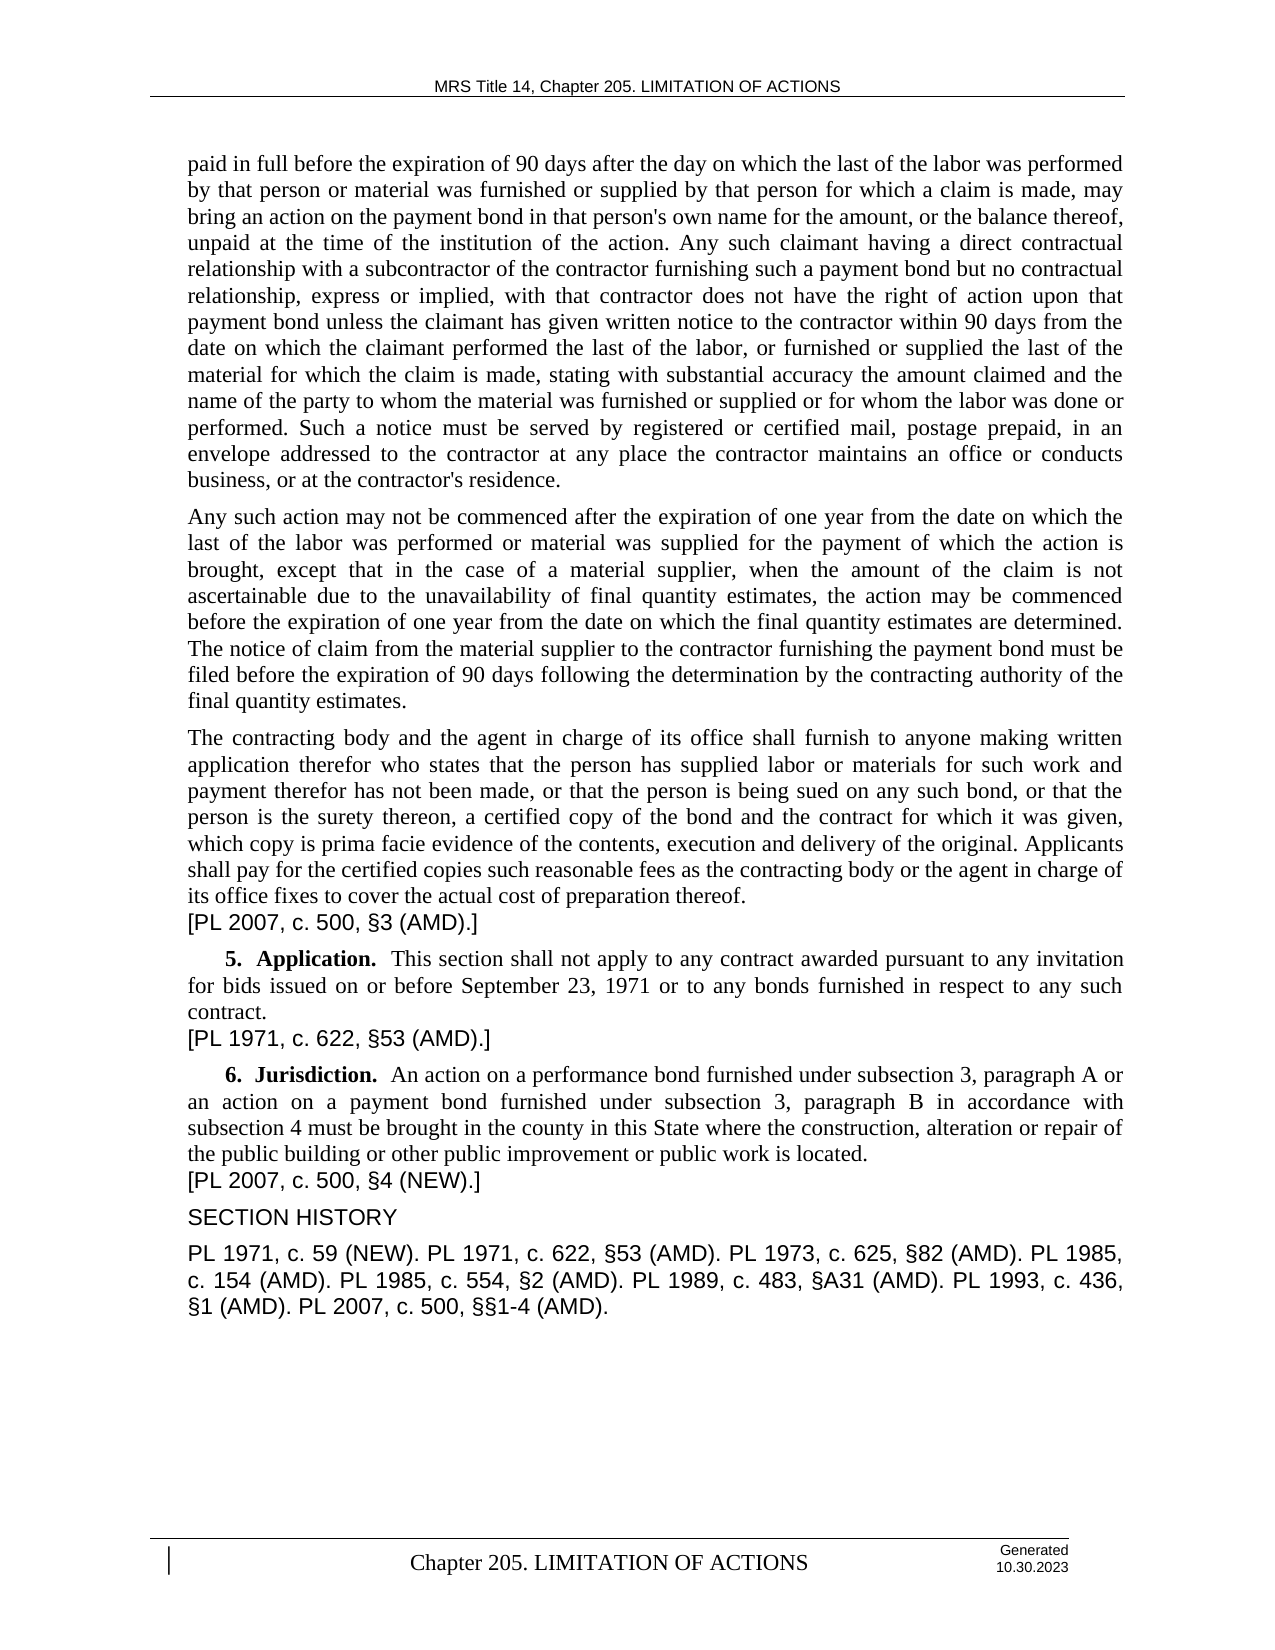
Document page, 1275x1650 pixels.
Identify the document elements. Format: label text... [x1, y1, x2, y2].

text PL 1971, c. 59 (NEW). PL 1971, c. 622, §53 (AMD). PL 1973, c. 625, §82 (AMD). PL 1985, c. 154 (AMD). PL 1985, c. 554, §2 (AMD). PL 1989, c. 483, §A31 (AMD). PL 1993, c. 436, §1 (AMD). PL 2007, c. 500, §§1-4 (AMD). [187, 1240, 1125, 1319]
text Any such action may not be commenced after the expiration of one year from the date on which the last of the labor was performed or material was supplied for the payment of which the action is brought, except that in the case of a material supplier, when the amount of the claim is not ascertainable due to the unavailability of final quantity estimates, the action may be commenced before the expiration of one year from the date on which the final quantity estimates are determined. The notice of claim from the material supplier to the contractor furnishing the payment bond must be filed before the expiration of 90 days following the determination by the contracting authority of the final quantity estimates. [187, 503, 1125, 714]
text The contracting body and the agent in charge of its office shall furnish to anyone making written application therefor who states that the person has supplied labor or materials for such work and payment therefor has not been made, or that the person is being sued on any such bond, or that the person is the surety thereon, a certified copy of the bond and the contract for which it was given, which copy is prima facie evidence of the contents, execution and delivery of the original. Applicants shall pay for the certified copies such reasonable fees as the contracting body or the agent in charge of its office fixes to cover the actual cost of preparation thereof. [187, 724, 1125, 909]
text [187, 150, 1125, 493]
text [PL 1971, c. 622, §53 (AMD).] [187, 1024, 1125, 1051]
text SECTION HISTORY [187, 1203, 1125, 1230]
text 5. Application. This section shall not apply to any contract awarded pursuant to any invitation for bids issued on or before September 23, 1971 or to any bonds furnished in respect to any such contract. [187, 946, 1125, 1024]
text [PL 2007, c. 500, §3 (AMD).] [187, 909, 1125, 935]
text [PL 2007, c. 500, §4 (NEW).] [187, 1167, 1125, 1193]
text 6. Jurisdiction. An action on a performance bond furnished under subsection 3, paragraph A or an action on a payment bond furnished under subsection 3, paragraph B in accordance with subsection 4 must be brought in the county in this State where the construction, alteration or repair of the public building or other public improvement or public work is located. [187, 1061, 1125, 1167]
